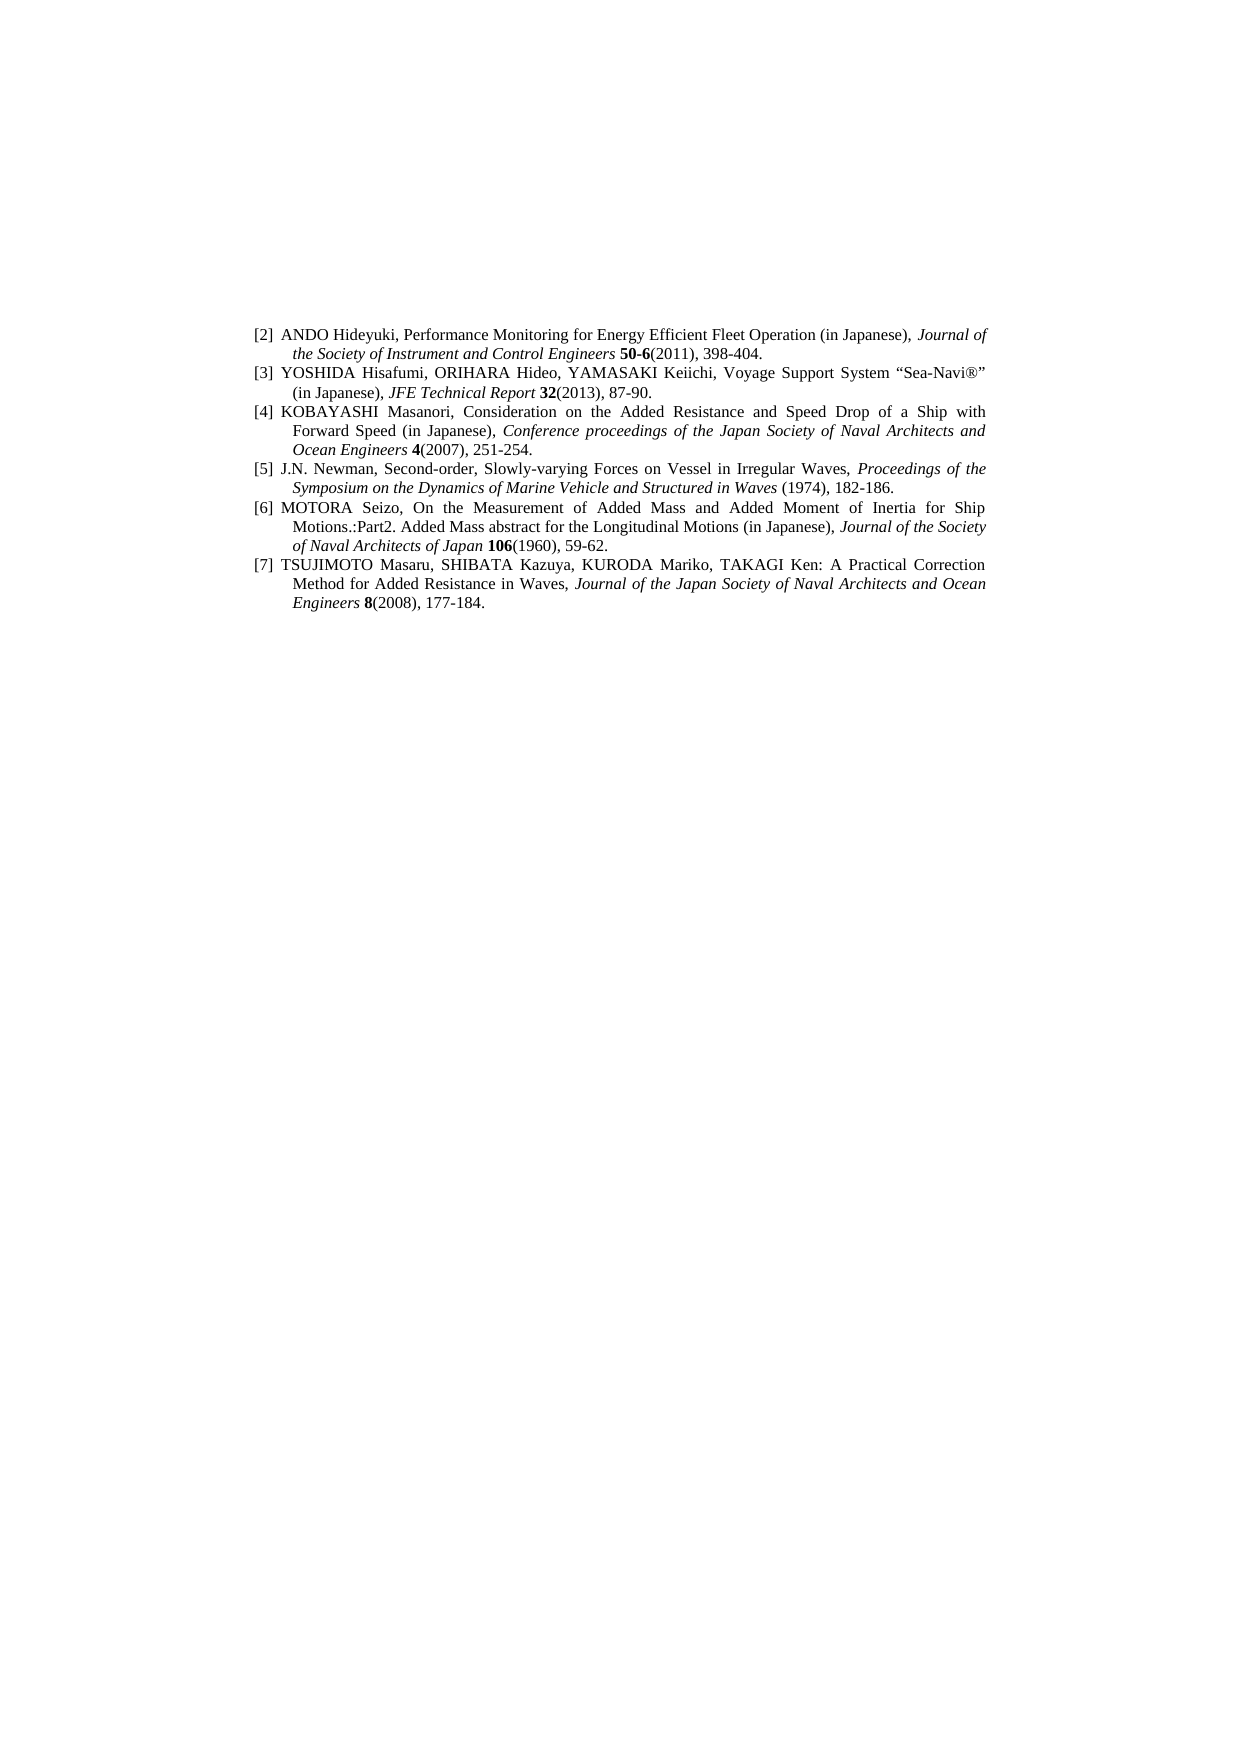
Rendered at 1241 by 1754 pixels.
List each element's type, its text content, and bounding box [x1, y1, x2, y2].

text J.N. Newman, Second-order, Slowly-varying Forces on Vessel in Irregular Waves, Proceedings of the Symposium on the Dynamics of Marine Vehicle and Structured in Waves (1974), 182-186. [254, 459, 986, 497]
text MOTORA Seizo, On the Measurement of Added Mass and Added Moment of Inertia for Ship Motions.:Part2. Added Mass abstract for the Longitudinal Motions (in Japanese), Journal of the Society of Naval Architects of Japan 106(1960), 59-62. [254, 497, 986, 555]
text TSUJIMOTO Masaru, SHIBATA Kazuya, KURODA Mariko, TAKAGI Ken: A Practical Correction Method for Added Resistance in Waves, Journal of the Japan Society of Naval Architects and Ocean Engineers 8(2008), 177-184. [254, 555, 986, 612]
text KOBAYASHI Masanori, Consideration on the Added Resistance and Speed Drop of a Ship with Forward Speed (in Japanese), Conference proceedings of the Japan Society of Naval Architects and Ocean Engineers 4(2007), 251-254. [254, 402, 986, 459]
text YOSHIDA Hisafumi, ORIHARA Hideo, YAMASAKI Keiichi, Voyage Support System “Sea-Navi®” (in Japanese), JFE Technical Report 32(2013), 87-90. [254, 363, 986, 402]
text ANDO Hideyuki, Performance Monitoring for Energy Efficient Fleet Operation (in Japanese), Journal of the Society of Instrument and Control Engineers 50-6(2011), 398-404. [254, 325, 986, 363]
